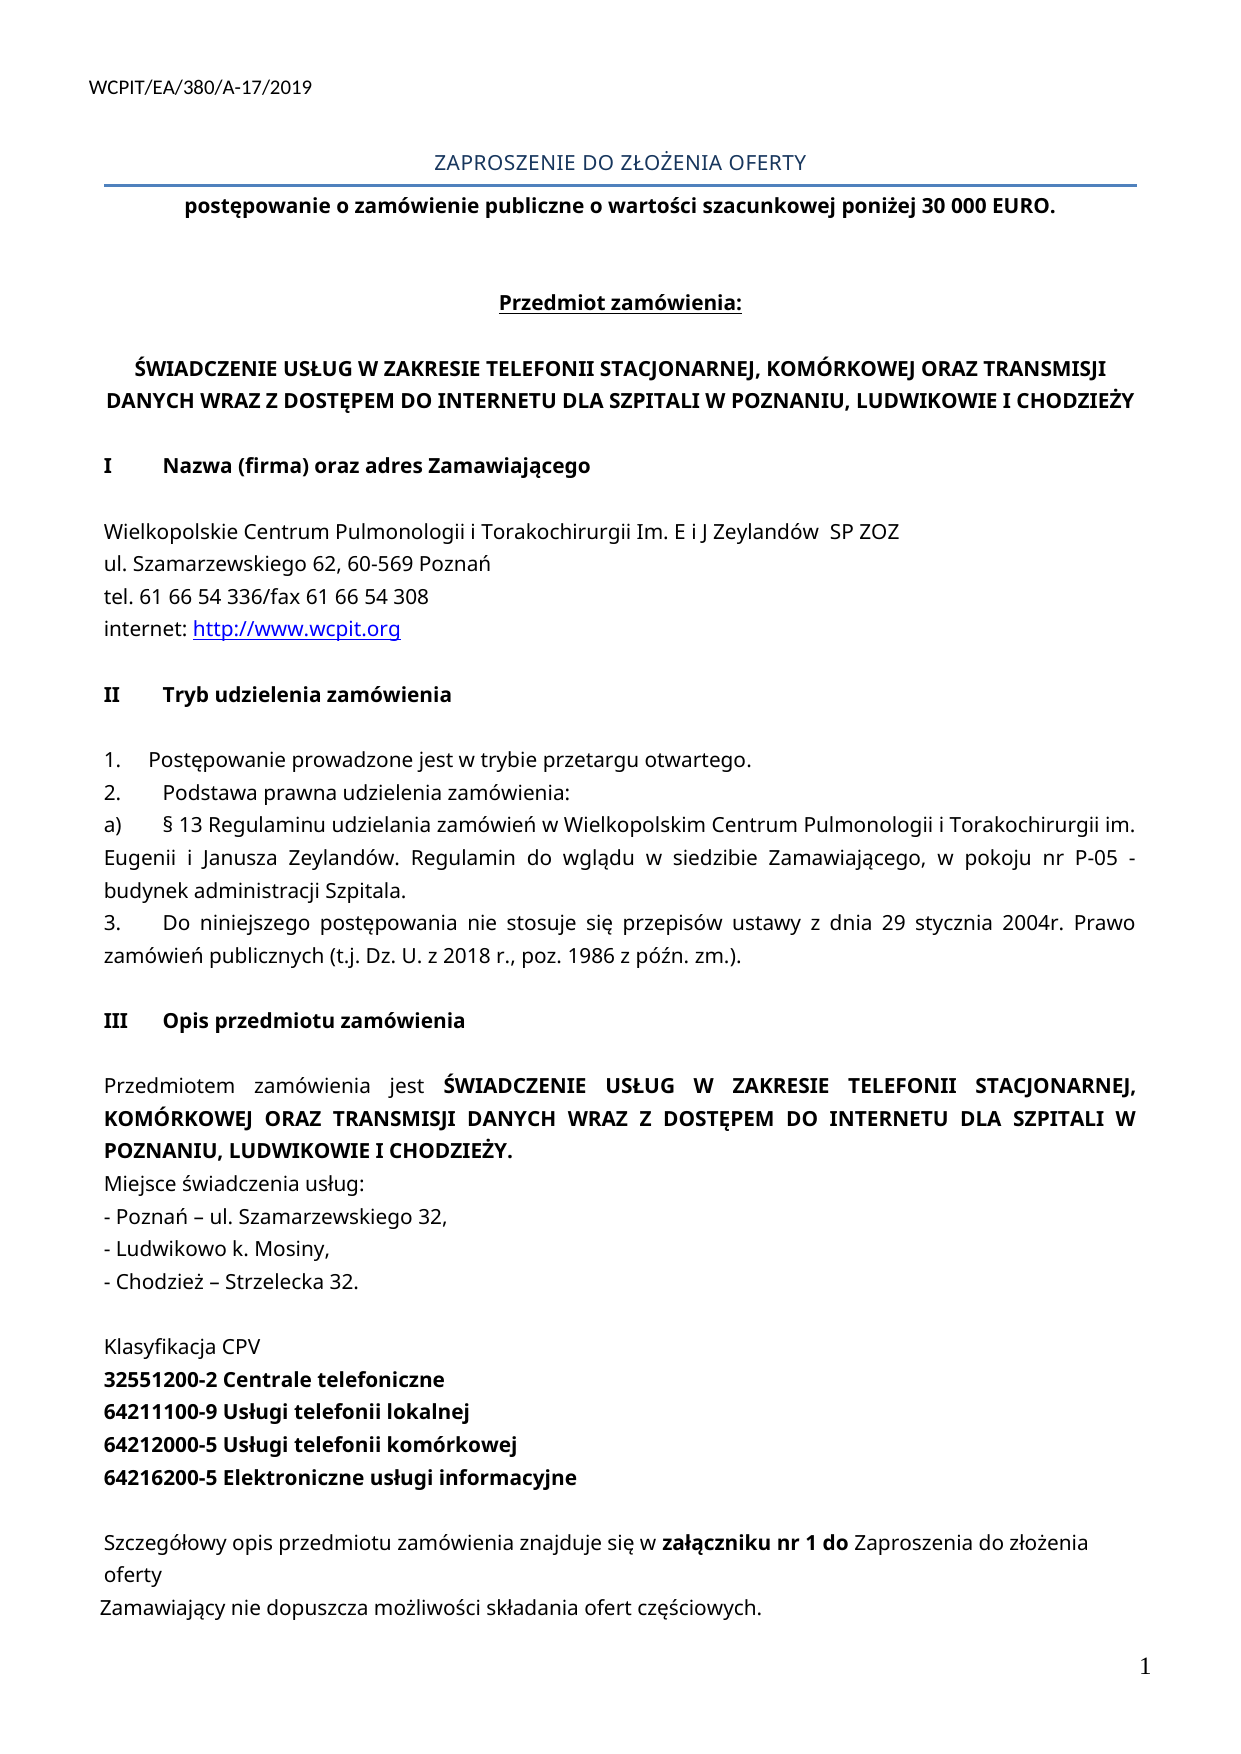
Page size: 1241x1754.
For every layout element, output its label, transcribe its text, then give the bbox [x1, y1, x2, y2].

subtitle postępowanie o zamówienie publiczne o wartości szacunkowej poniżej 30 000 EURO. [103, 191, 1137, 219]
text 32551200-2 Centrale telefoniczne [103, 1365, 1137, 1393]
text internet: http://www.wcpit.org [103, 614, 1137, 643]
title ZAPROSZENIE DO ZŁOŻENIA OFERTY [103, 148, 1137, 187]
text - Poznań – ul. Szamarzewskiego 32, [103, 1202, 1137, 1230]
text ŚWIADCZENIE USŁUG W ZAKRESIE TELEFONII STACJONARNEJ, KOMÓRKOWEJ ORAZ TRANSMISJI DANYCH WRAZ Z DOSTĘPEM DO INTERNETU DLA SZPITALI W POZNANIU, LUDWIKOWIE I CHODZIEŻY [103, 354, 1137, 415]
text 1. Postępowanie prowadzone jest w trybie przetargu otwartego. [103, 745, 1137, 774]
text a) § 13 Regulaminu udzielania zamówień w Wielkopolskim Centrum Pulmonologii i Torakochirurgii im. Eugenii i Janusza Zeylandów. Regulamin do wglądu w siedzibie Zamawiającego, w pokoju nr P-05 - budynek administracji Szpitala. [103, 811, 1137, 904]
text Wielkopolskie Centrum Pulmonologii i Torakochirurgii Im. E i J Zeylandów SP ZOZ [103, 517, 1137, 545]
subtitle II Tryb udzielenia zamówienia [103, 680, 1137, 708]
text 64216200-5 Elektroniczne usługi informacyjne [103, 1463, 1137, 1491]
text Przedmiotem zamówienia jest ŚWIADCZENIE USŁUG W ZAKRESIE TELEFONII STACJONARNEJ, KOMÓRKOWEJ ORAZ TRANSMISJI DANYCH WRAZ Z DOSTĘPEM DO INTERNETU DLA SZPITALI W POZNANIU, LUDWIKOWIE I CHODZIEŻY. [103, 1071, 1137, 1165]
text 3. Do niniejszego postępowania nie stosuje się przepisów ustawy z dnia 29 stycznia 2004r. Prawo zamówień publicznych (t.j. Dz. U. z 2018 r., poz. 1986 z późn. zm.). [103, 908, 1137, 969]
text tel. 61 66 54 336/fax 61 66 54 308 [103, 582, 1137, 610]
subtitle III Opis przedmiotu zamówienia [103, 1006, 1137, 1034]
text 2. Podstawa prawna udzielenia zamówienia: [103, 778, 1137, 806]
text 64212000-5 Usługi telefonii komórkowej [103, 1430, 1137, 1458]
text Szczegółowy opis przedmiotu zamówienia znajduje się w załączniku nr 1 do Zaproszenia do złożenia oferty [103, 1528, 1137, 1589]
subtitle Przedmiot zamówienia: [103, 288, 1137, 317]
text Zamawiający nie dopuszcza możliwości składania ofert częściowych. [89, 1593, 1152, 1621]
text ul. Szamarzewskiego 62, 60-569 Poznań [103, 549, 1137, 578]
text Klasyfikacja CPV [103, 1332, 1137, 1361]
text I Nazwa (firma) oraz adres Zamawiającego [103, 452, 1137, 480]
text 64211100-9 Usługi telefonii lokalnej [103, 1397, 1137, 1426]
text Miejsce świadczenia usług: [103, 1169, 1137, 1198]
text - Ludwikowo k. Mosiny, [103, 1234, 1137, 1263]
text - Chodzież – Strzelecka 32. [103, 1267, 1137, 1295]
